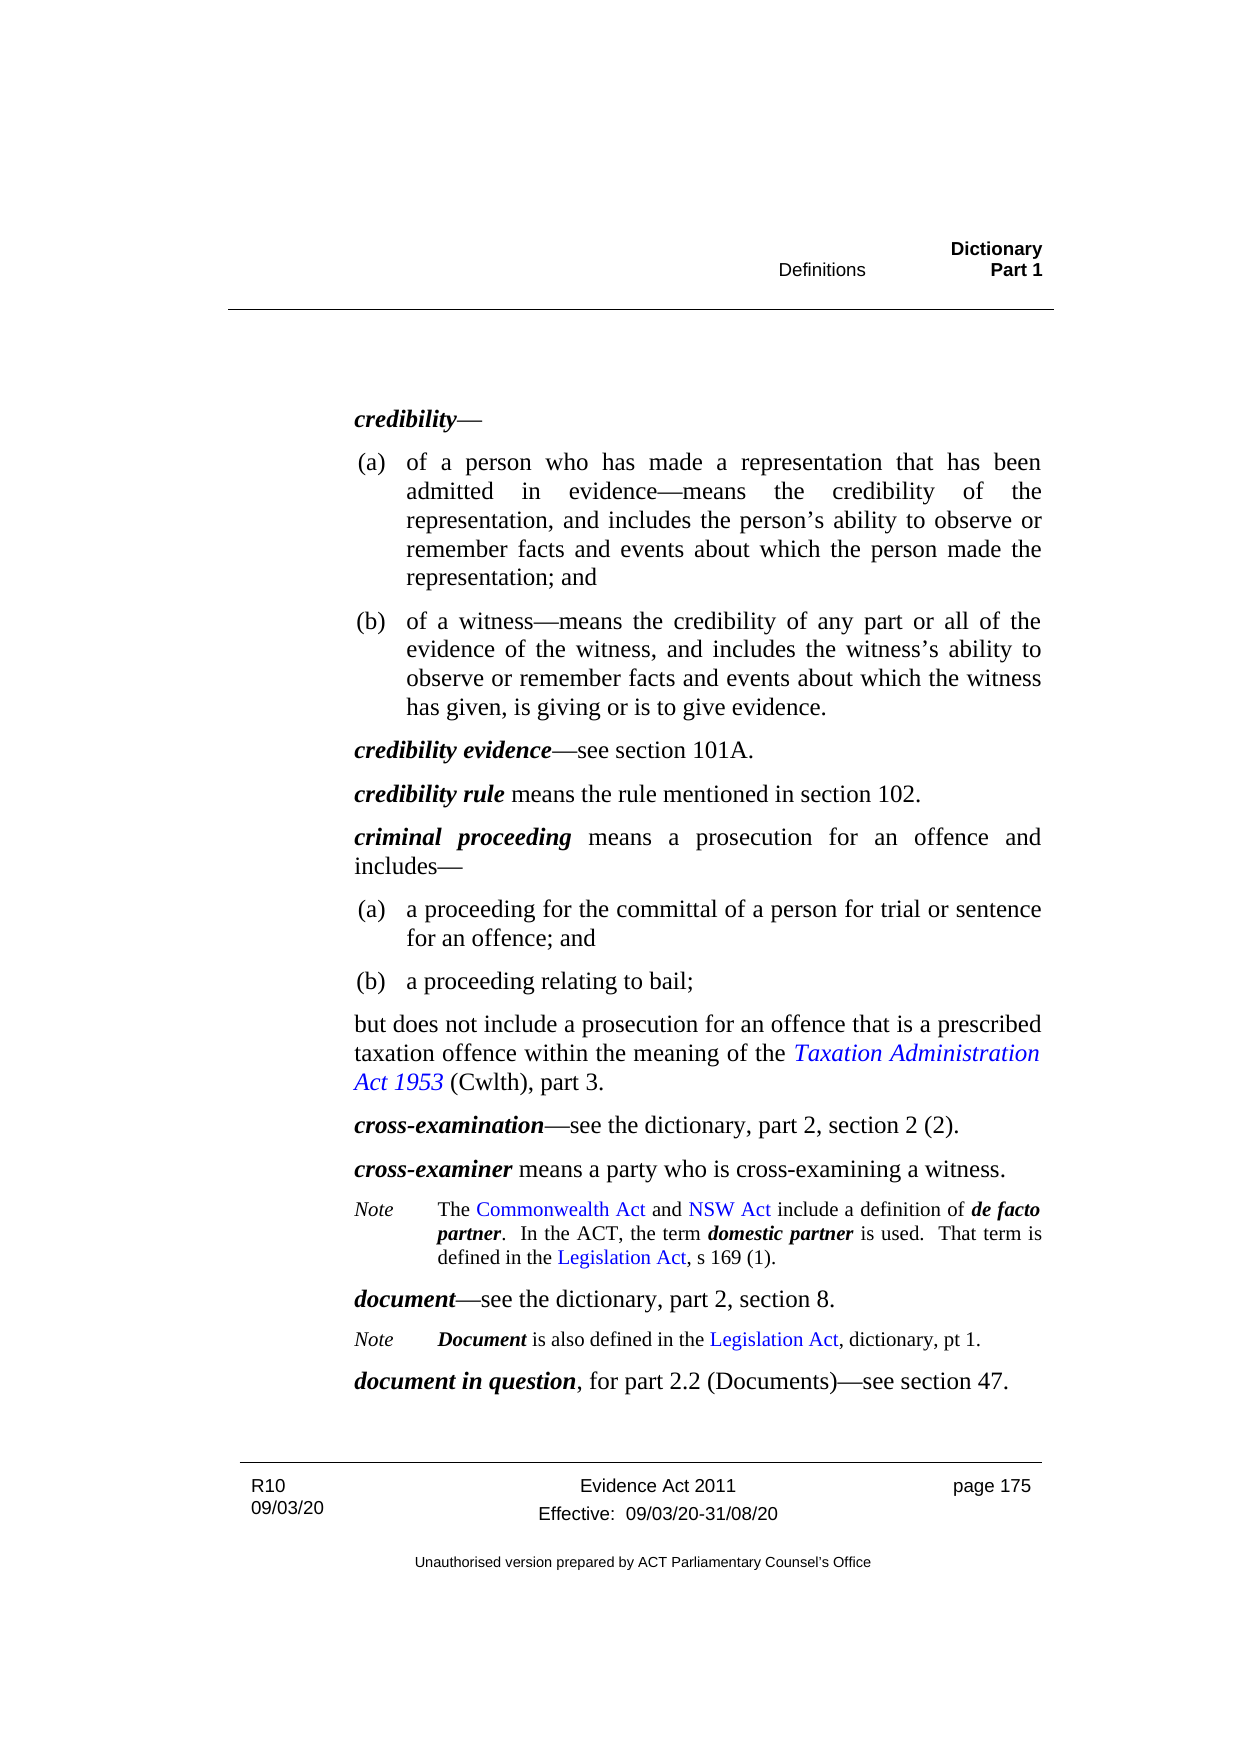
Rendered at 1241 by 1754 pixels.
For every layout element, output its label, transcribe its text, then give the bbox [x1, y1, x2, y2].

text Note Document is also defined in the Legislation Act, dictionary, pt 1. [354, 1327, 1042, 1351]
text document in question, for part 2.2 (Documents)—see section 47. [354, 1366, 1042, 1394]
text (b) of a witness—means the credibility of any part or all of the evidence of the witness, and includes the witness’s ability to observe or remember facts and events about which the witness has given, is giving or is to give evidence. [239, 606, 1042, 721]
text credibility rule means the rule mentioned in section 102. [354, 779, 1042, 807]
text but does not include a prosecution for an offence that is a prescribed taxation offence within the meaning of the Taxation Administration Act 1953 (Cwlth), part 3. [354, 1009, 1042, 1096]
text document—see the dictionary, part 2, section 8. [354, 1284, 1042, 1313]
text (b) a proceeding relating to bail; [239, 966, 1042, 995]
text credibility evidence—see section 101A. [354, 735, 1042, 764]
text (a) of a person who has made a representation that has been admitted in evidence—means the credibility of the representation, and includes the person’s ability to observe or remember facts and events about which the person made the representation; and [239, 447, 1042, 591]
text Note The Commonwealth Act and NSW Act include a definition of de facto partner. In the ACT, the term domestic partner is used. That term is defined in the Legislation Act, s 169 (1). [354, 1197, 1042, 1269]
text cross-examination—see the dictionary, part 2, section 2 (2). [354, 1110, 1042, 1139]
text criminal proceeding means a prosecution for an offence and includes— [354, 822, 1042, 879]
text cross-examiner means a party who is cross-examining a witness. [354, 1154, 1042, 1182]
text credibility— [354, 404, 1042, 433]
text (a) a proceeding for the committal of a person for trial or sentence for an offence; and [239, 894, 1042, 952]
